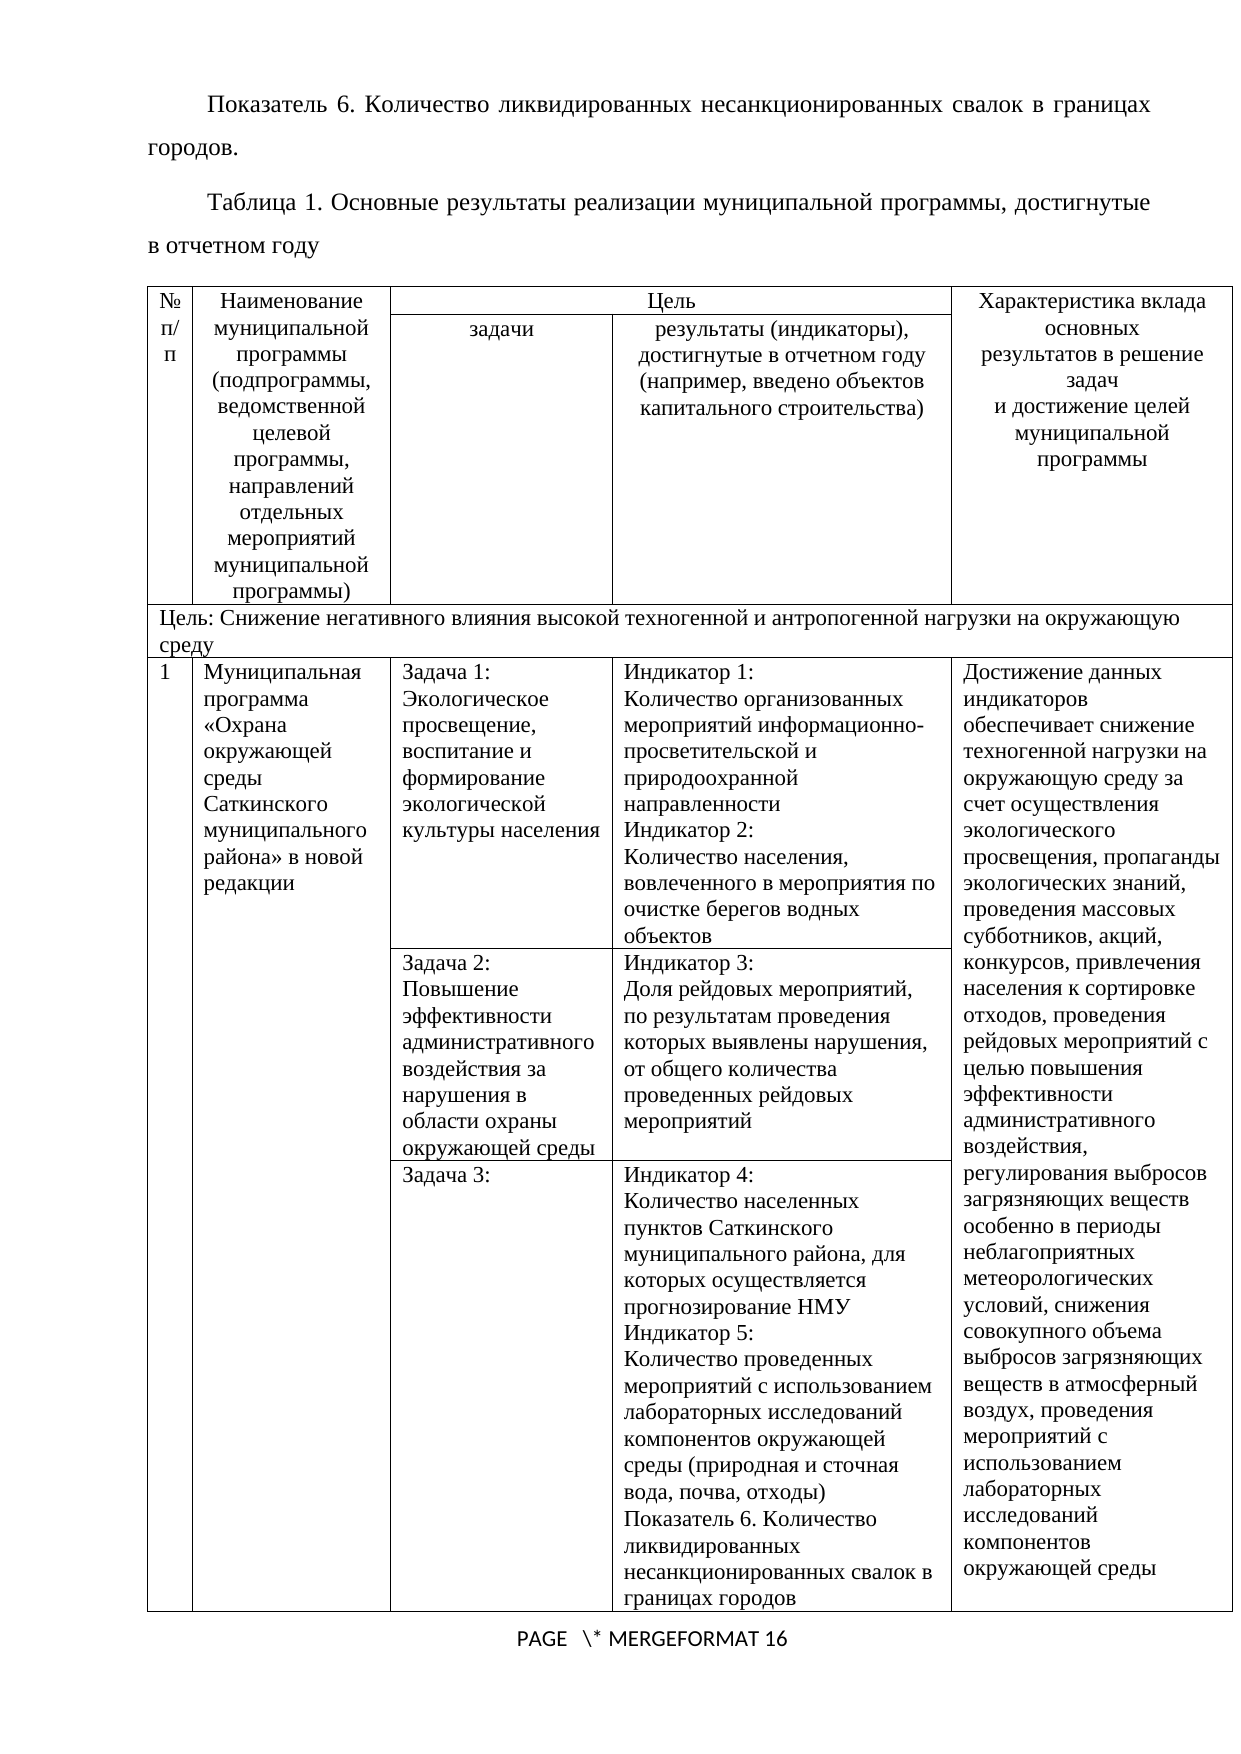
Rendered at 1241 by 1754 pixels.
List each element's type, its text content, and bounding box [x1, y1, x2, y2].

text Таблица 1. Основные результаты реализации муниципальной программы, достигнутые в отчетном году [148, 187, 1152, 259]
table_cell Достижение данных индикаторов обеспечивает снижение техногенной нагрузки на окружающую среду за счет осуществления экологического просвещения, пропаганды экологических знаний, проведения массовых субботников, акций, конкурсов, привлечения населения к сортировке отходов, проведения рейдовых мероприятий с целью повышения эффективности административного воздействия, регулирования выбросов загрязняющих веществ особенно в периоды неблагоприятных метеорологических условий, снижения совокупного объема выбросов загрязняющих веществ в атмосферный воздух, проведения мероприятий с использованием лабораторных исследований компонентов окружающей среды [952, 658, 1232, 1611]
table_header Наименование муниципальной программы (подпрограммы, ведомственной целевой программы, направлений отдельных мероприятий муниципальной программы) [193, 287, 390, 603]
table_cell 1 [148, 658, 192, 1611]
table_cell результаты (индикаторы), достигнутые в отчетном году (например, введено объектов капитального строительства) [613, 315, 951, 603]
table_cell Индикатор 1: Количество организованных мероприятий информационно-просветительской и природоохранной направленности Индикатор 2: Количество населения, вовлеченного в мероприятия по очистке берегов водных объектов [613, 658, 951, 948]
table_header Цель [391, 287, 951, 313]
table_header Характеристика вклада основных результатов в решение задач и достижение целей муниципальной программы [952, 287, 1232, 603]
text Показатель 6. Количество ликвидированных несанкционированных свалок в границах городов. [148, 89, 1152, 161]
table_cell Индикатор 4: Количество населенных пунктов Саткинского муниципального района, для которых осуществляется прогнозирование НМУ Индикатор 5: Количество проведенных мероприятий с использованием лабораторных исследований компонентов окружающей среды (природная и сточная вода, почва, отходы) Показатель 6. Количество ликвидированных несанкционированных свалок в границах городов [613, 1161, 951, 1611]
table_cell Цель: Снижение негативного влияния высокой техногенной и антропогенной нагрузки на окружающую среду [148, 605, 1232, 657]
table_cell задачи [391, 315, 612, 603]
table_cell Задача 3: [391, 1161, 612, 1611]
table_header № п/п [148, 287, 192, 603]
table_cell Задача 1: Экологическое просвещение, воспитание и формирование экологической культуры населения [391, 658, 612, 948]
table_cell Муниципальная программа «Охрана окружающей среды Саткинского муниципального района» в новой редакции [193, 658, 390, 1611]
table_cell Задача 2: Повышение эффективности административного воздействия за нарушения в области охраны окружающей среды [391, 949, 612, 1160]
table_cell Индикатор 3: Доля рейдовых мероприятий, по результатам проведения которых выявлены нарушения, от общего количества проведенных рейдовых мероприятий [613, 949, 951, 1160]
